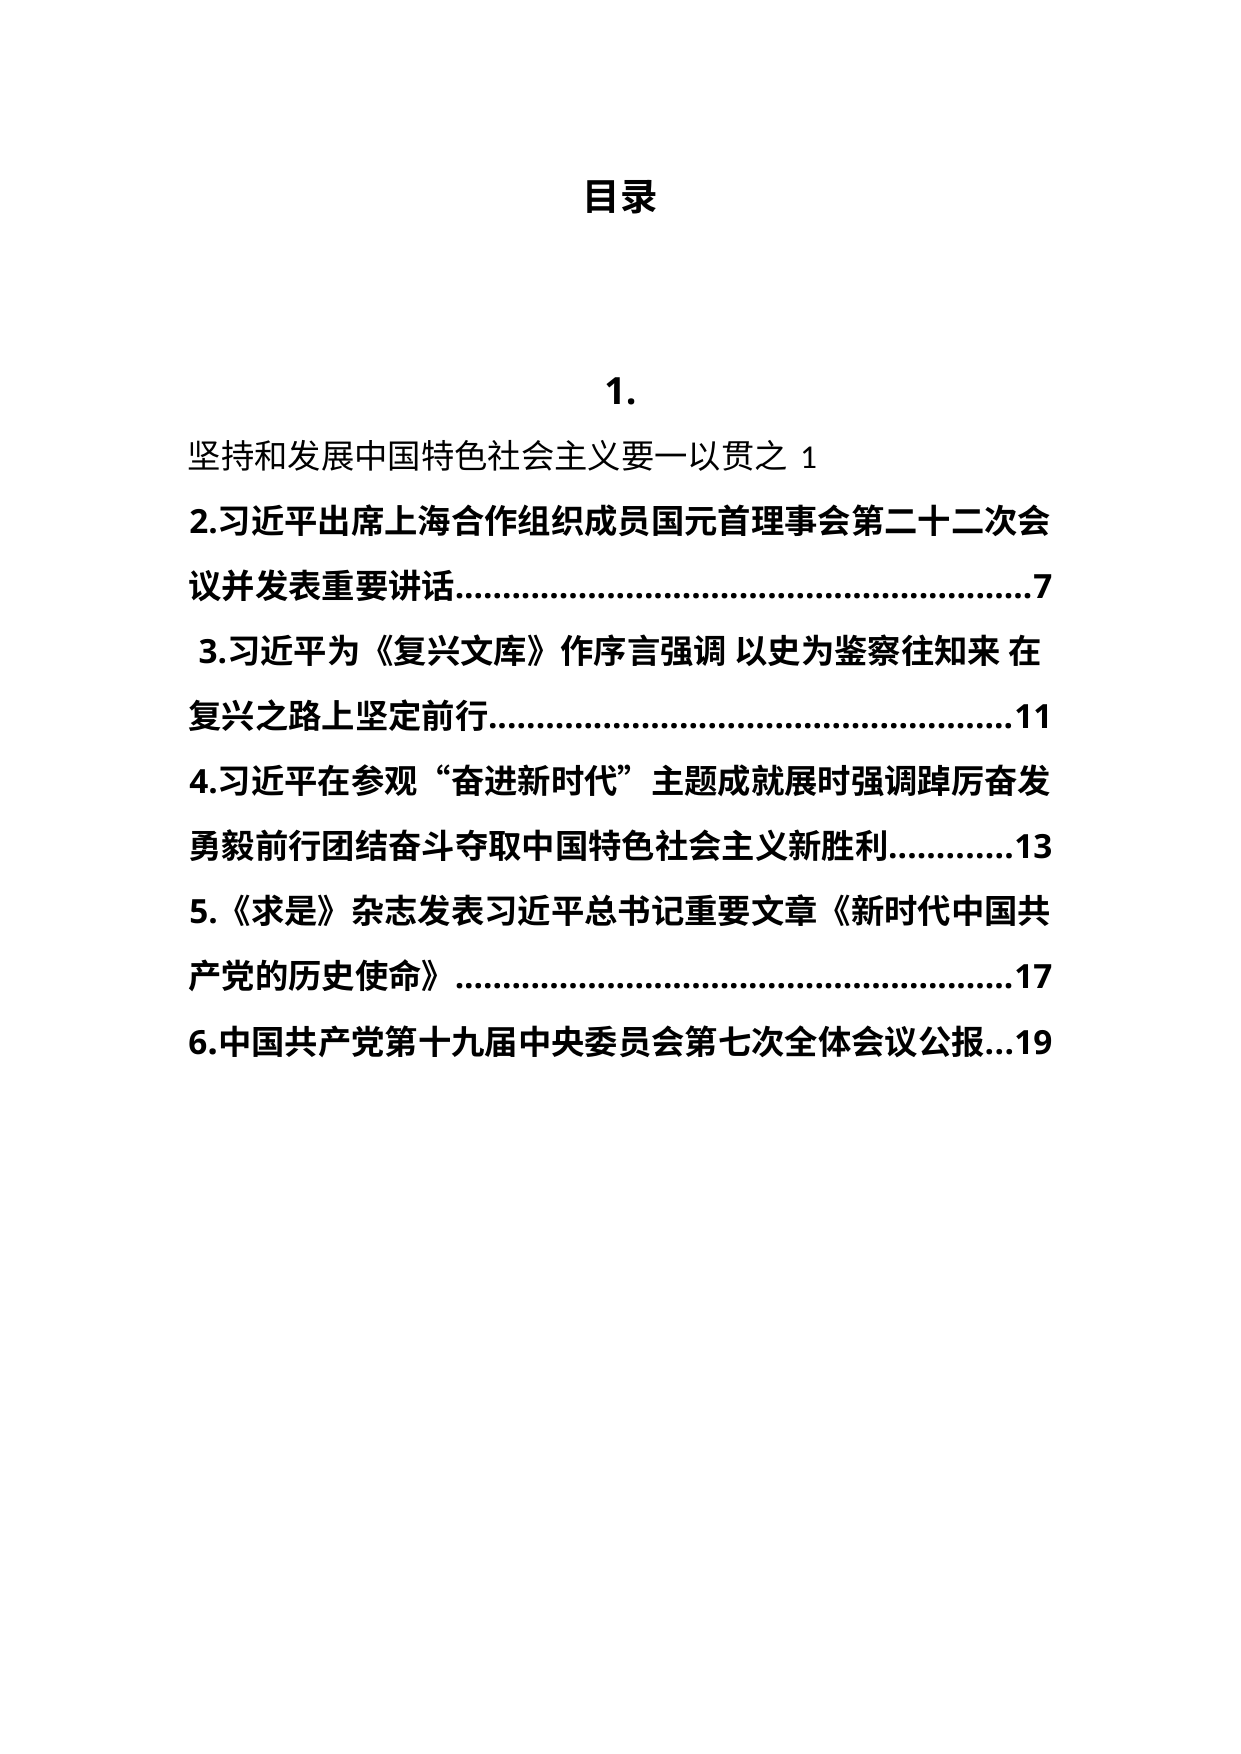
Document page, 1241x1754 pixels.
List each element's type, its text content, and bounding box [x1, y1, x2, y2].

text 3.习近平为《复兴文库》作序言强调 以史为鉴察往知来 在复兴之路上坚定前行 11 [187, 617, 1053, 747]
text 目录 [187, 162, 1053, 227]
text 5.《求是》杂志发表习近平总书记重要文章《新时代中国共产党的历史使命》 17 [187, 877, 1053, 1007]
text 1.坚持和发展中国特色社会主义要一以贯之 1 [187, 357, 1053, 422]
text 6.中国共产党第十九届中央委员会第七次全体会议公报 19 [187, 1007, 1053, 1072]
text 2.习近平出席上海合作组织成员国元首理事会第二十二次会议并发表重要讲话 7 [187, 487, 1053, 617]
text 4.习近平在参观“奋进新时代”主题成就展时强调踔厉奋发勇毅前行团结奋斗夺取中国特色社会主义新胜利 13 [187, 747, 1053, 877]
